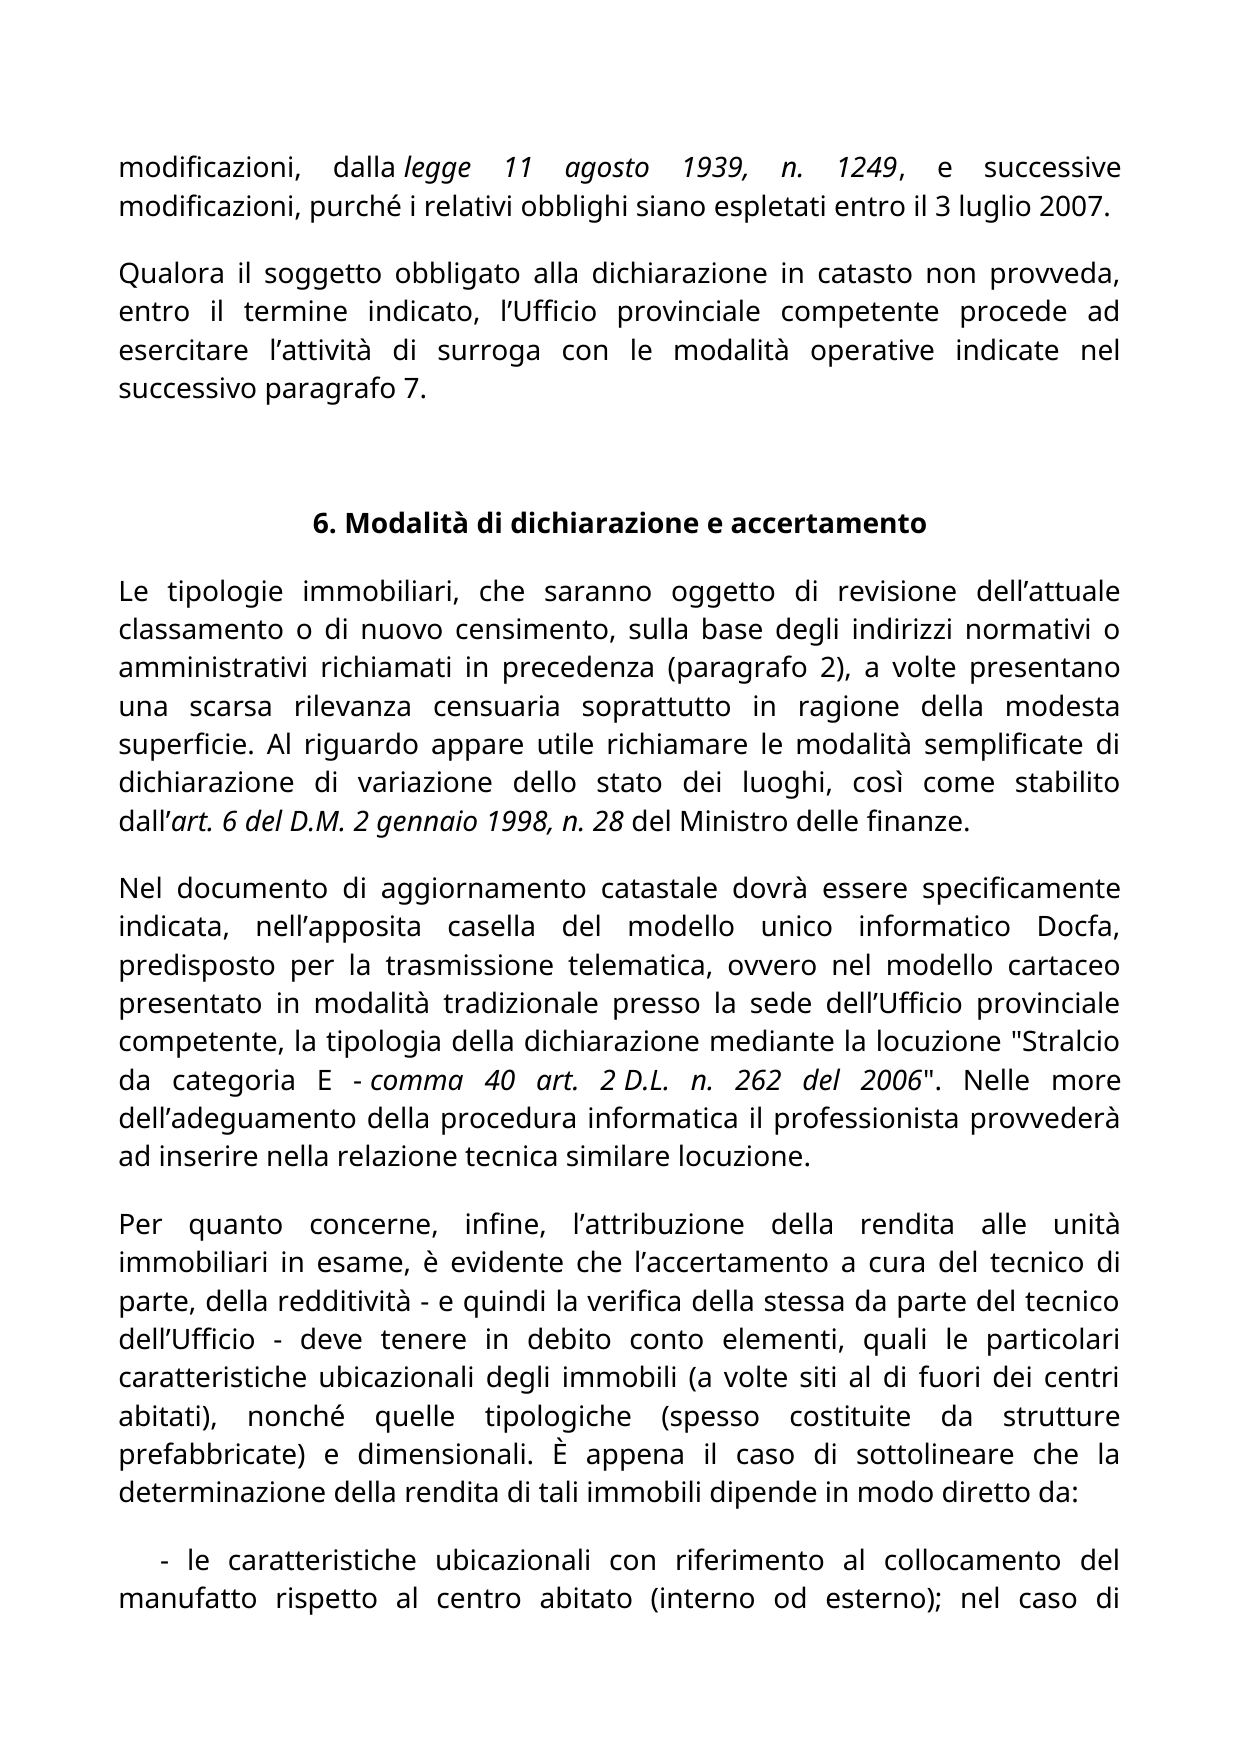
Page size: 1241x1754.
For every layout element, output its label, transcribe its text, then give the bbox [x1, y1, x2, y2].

text Nel documento di aggiornamento catastale dovrà essere specificamente indicata, nell’apposita casella del modello unico informatico Docfa, predisposto per la trasmissione telematica, ovvero nel modello cartaceo presentato in modalità tradizionale presso la sede dell’Ufficio provinciale competente, la tipologia della dichiarazione mediante la locuzione "Stralcio da categoria E - comma 40 art. 2 D.L. n. 262 del 2006". Nelle more dell’adeguamento della procedura informatica il professionista provvederà ad inserire nella relazione tecnica similare locuzione. [118, 868, 1122, 1175]
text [118, 1540, 1122, 1617]
text Qualora il soggetto obbligato alla dichiarazione in catasto non provveda, entro il termine indicato, l’Ufficio provinciale competente procede ad esercitare l’attività di surroga con le modalità operative indicate nel successivo paragrafo 7. [118, 253, 1122, 407]
text 6. Modalità di dichiarazione e accertamento [118, 503, 1122, 542]
text Per quanto concerne, infine, l’attribuzione della rendita alle unità immobiliari in esame, è evidente che l’accertamento a cura del tecnico di parte, della redditività - e quindi la verifica della stessa da parte del tecnico dell’Ufficio - deve tenere in debito conto elementi, quali le particolari caratteristiche ubicazionali degli immobili (a volte siti al di fuori dei centri abitati), nonché quelle tipologiche (spesso costituite da strutture prefabbricate) e dimensionali. È appena il caso di sottolineare che la determinazione della rendita di tali immobili dipende in modo diretto da: [118, 1204, 1122, 1511]
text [118, 148, 1122, 224]
text Le tipologie immobiliari, che saranno oggetto di revisione dell’attuale classamento o di nuovo censimento, sulla base degli indirizzi normativi o amministrativi richiamati in precedenza (paragrafo 2), a volte presentano una scarsa rilevanza censuaria soprattutto in ragione della modesta superficie. Al riguardo appare utile richiamare le modalità semplificate di dichiarazione di variazione dello stato dei luoghi, così come stabilito dall’art. 6 del D.M. 2 gennaio 1998, n. 28 del Ministro delle finanze. [118, 571, 1122, 839]
